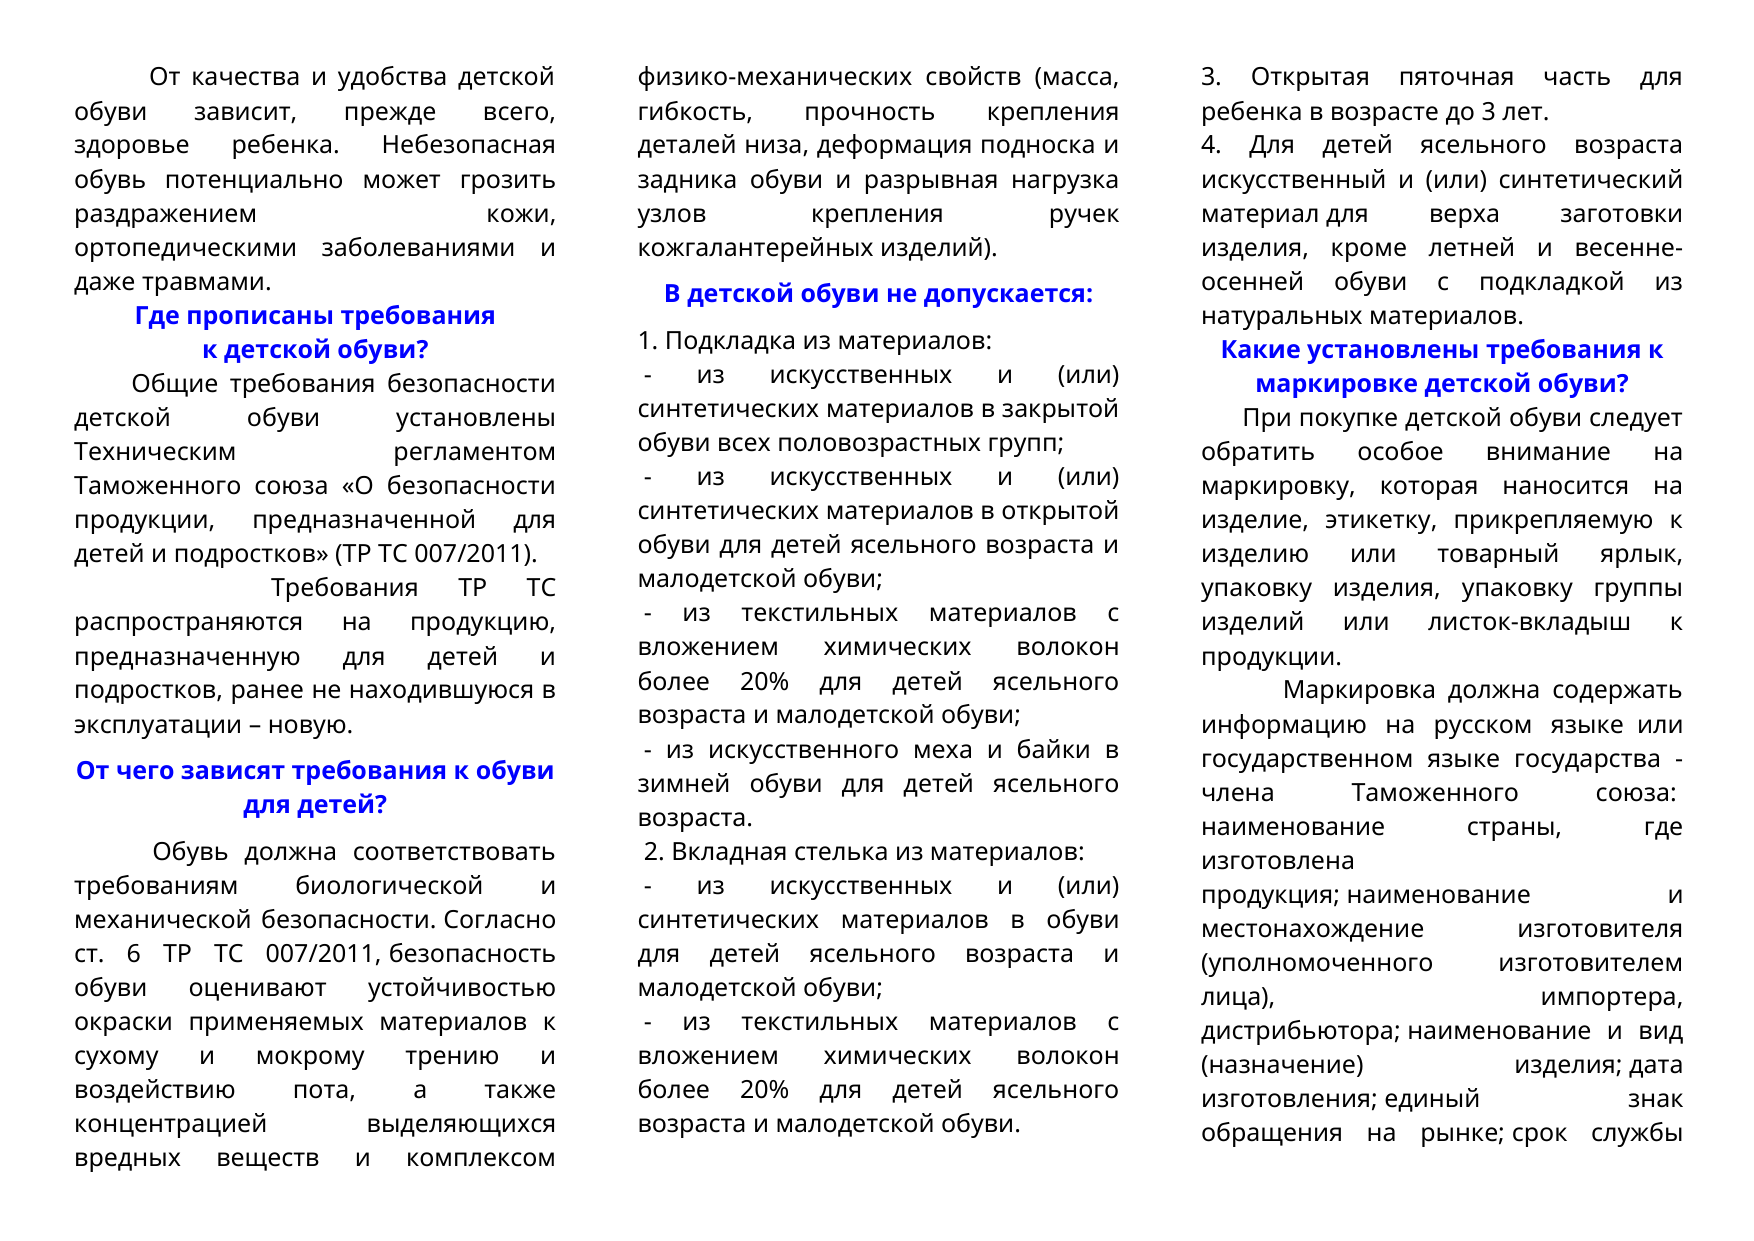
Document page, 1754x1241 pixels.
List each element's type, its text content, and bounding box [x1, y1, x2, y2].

text 2. Вкладная стелька из материалов: [637, 833, 1120, 867]
text - из текстильных материалов с вложением химических волокон более 20% для детей ясельного возраста и малодетской обуви; [637, 595, 1120, 731]
text - из текстильных материалов с вложением химических волокон более 20% для детей ясельного возраста и малодетской обуви. [637, 1004, 1120, 1140]
text к детской обуви? [74, 332, 556, 366]
text В детской обуви не допускается: [637, 276, 1120, 310]
text При покупке детской обуви следует обратить особое внимание на маркировку, которая наносится на изделие, этикетку, прикрепляемую к изделию или товарный ярлык, упаковку изделия, упаковку группы изделий или листок-вкладыш к продукции. [1201, 400, 1683, 672]
text Какие установлены требования к маркировке детской обуви? [1201, 332, 1683, 400]
text Где прописаны требования [74, 297, 556, 332]
text Обувь должна соответствовать требованиям биологической и механической безопасности. Согласно ст. 6 ТР ТС 007/2011, безопасность обуви оценивают устойчивостью окраски применяемых материалов к сухому и мокрому трению и воздействию пота, а также концентрацией выделяющихся вредных веществ и комплексом физико-механических свойств (масса, гибкость, прочность крепления деталей низа, деформация подноска и задника обуви и разрывная нагрузка узлов крепления ручек кожгалантерейных изделий). [74, 833, 556, 1174]
text - из искусственного меха и байки в зимней обуви для детей ясельного возраста. [637, 731, 1120, 833]
text - из искусственных и (или) синтетических материалов в закрытой обуви всех половозрастных групп; [637, 357, 1120, 459]
text - из искусственных и (или) синтетических материалов в обуви для детей ясельного возраста и малодетской обуви; [637, 867, 1120, 1004]
text - из искусственных и (или) синтетических материалов в открытой обуви для детей ясельного возраста и малодетской обуви; [637, 459, 1120, 595]
text 3. Открытая пяточная часть для ребенка в возрасте до 3 лет. [1201, 59, 1683, 127]
text Обувь должна соответствовать требованиям биологической и механической безопасности. Согласно ст. 6 ТР ТС 007/2011, безопасность обуви оценивают устойчивостью окраски применяемых материалов к сухому и мокрому трению и воздействию пота, а также концентрацией выделяющихся вредных веществ и комплексом физико-механических свойств (масса, гибкость, прочность крепления деталей низа, деформация подноска и задника обуви и разрывная нагрузка узлов крепления ручек кожгалантерейных изделий). [637, 59, 1120, 263]
text 4. Для детей ясельного возраста искусственный и (или) синтетический материал для верха заготовки изделия, кроме летней и весенне-осенней обуви с подкладкой из натуральных материалов. [1201, 127, 1683, 332]
text От чего зависят требования к обуви для детей? [74, 753, 556, 821]
text Требования ТР ТС распространяются на продукцию, предназначенную для детей и подростков, ранее не находившуюся в эксплуатации – новую. [74, 570, 556, 740]
text 1. Подкладка из материалов: [637, 322, 1120, 357]
text От качества и удобства детской обуви зависит, прежде всего, здоровье ребенка. Небезопасная обувь потенциально может грозить раздражением кожи, ортопедическими заболеваниями и даже травмами. [74, 59, 556, 297]
text Общие требования безопасности детской обуви установлены Техническим регламентом Таможенного союза «О безопасности продукции, предназначенной для детей и подростков» (ТР ТС 007/2011). [74, 366, 556, 570]
